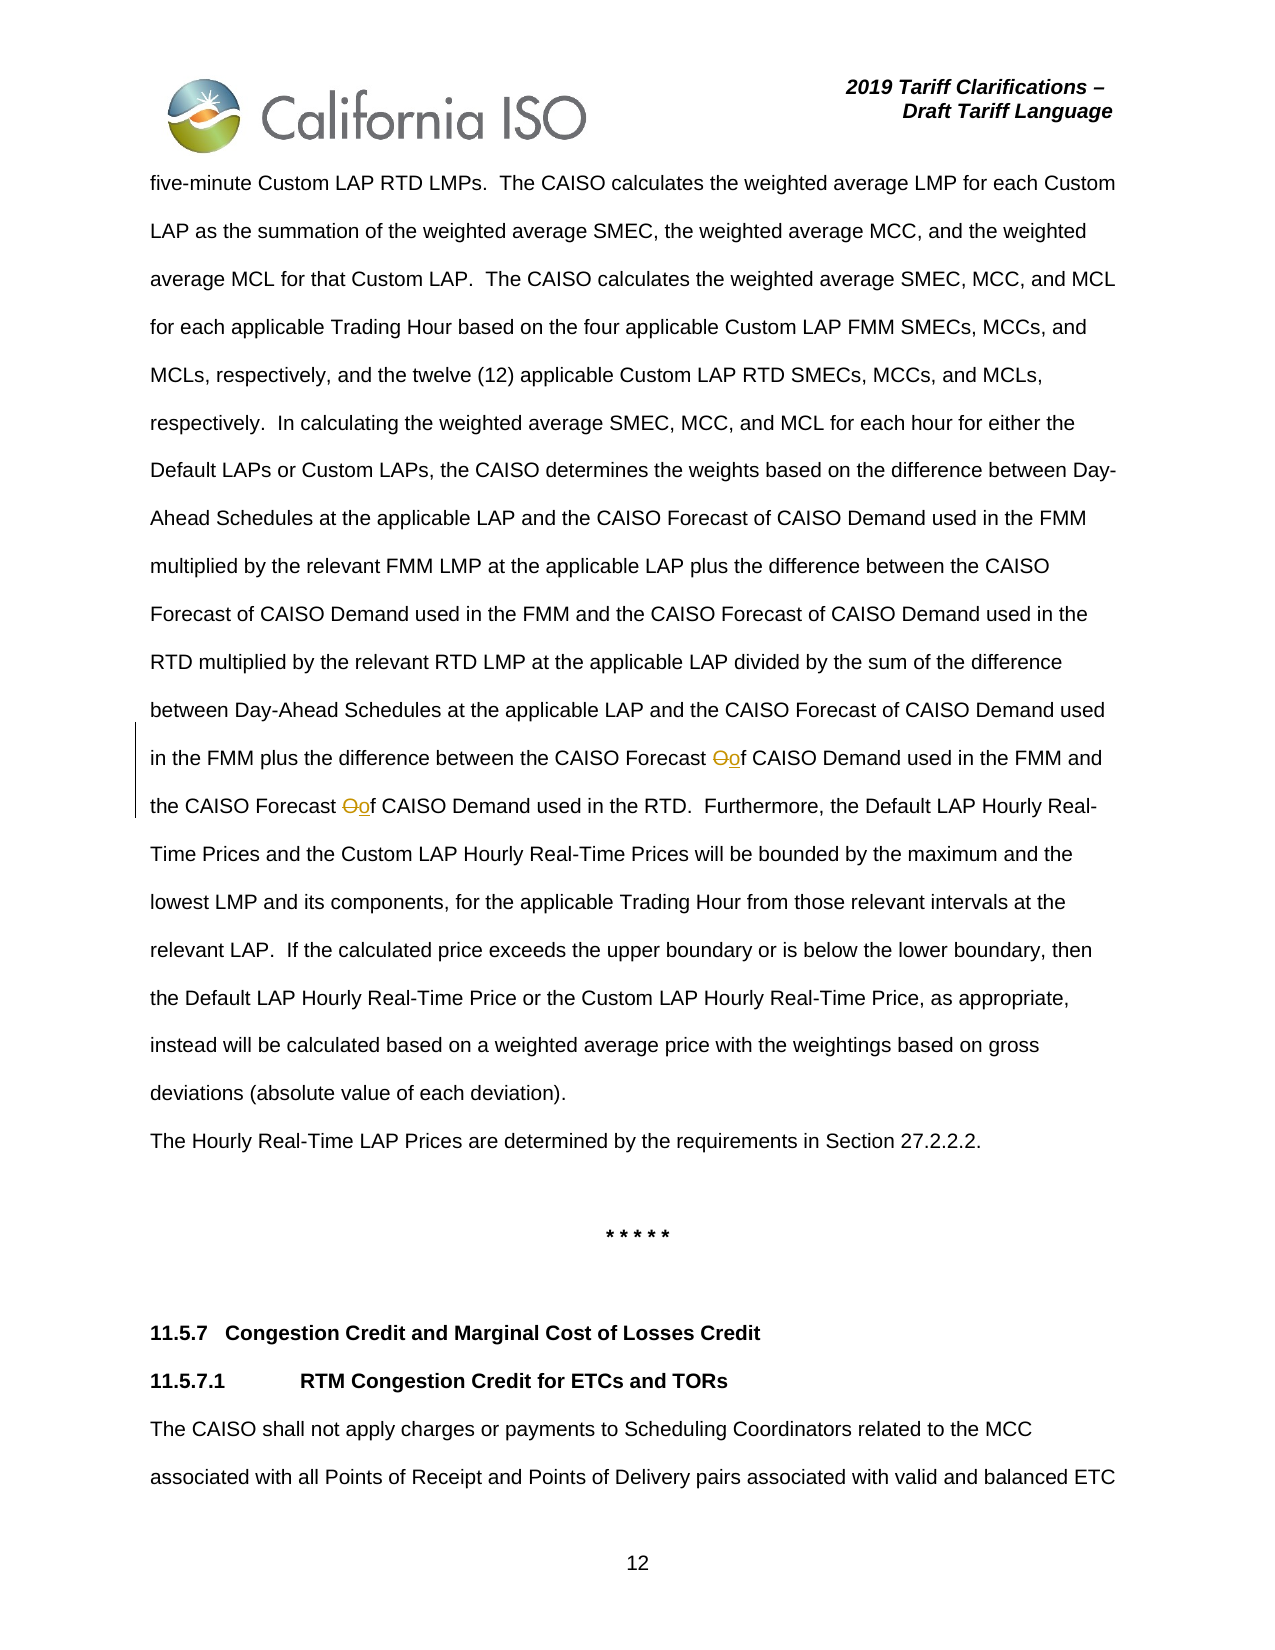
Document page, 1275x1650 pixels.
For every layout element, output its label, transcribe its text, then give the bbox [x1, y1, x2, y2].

text 11.5.7.1 RTM Congestion Credit for ETCs and TORs [150, 1369, 1125, 1393]
text 11.5.7 Congestion Credit and Marginal Cost of Losses Credit [150, 1321, 1125, 1345]
text * * * * * [150, 1225, 1125, 1249]
text The Hourly Real-Time LAP Prices are determined by the requirements in Section 27.2.2.2. [150, 1129, 1125, 1153]
picture [161, 75, 591, 156]
